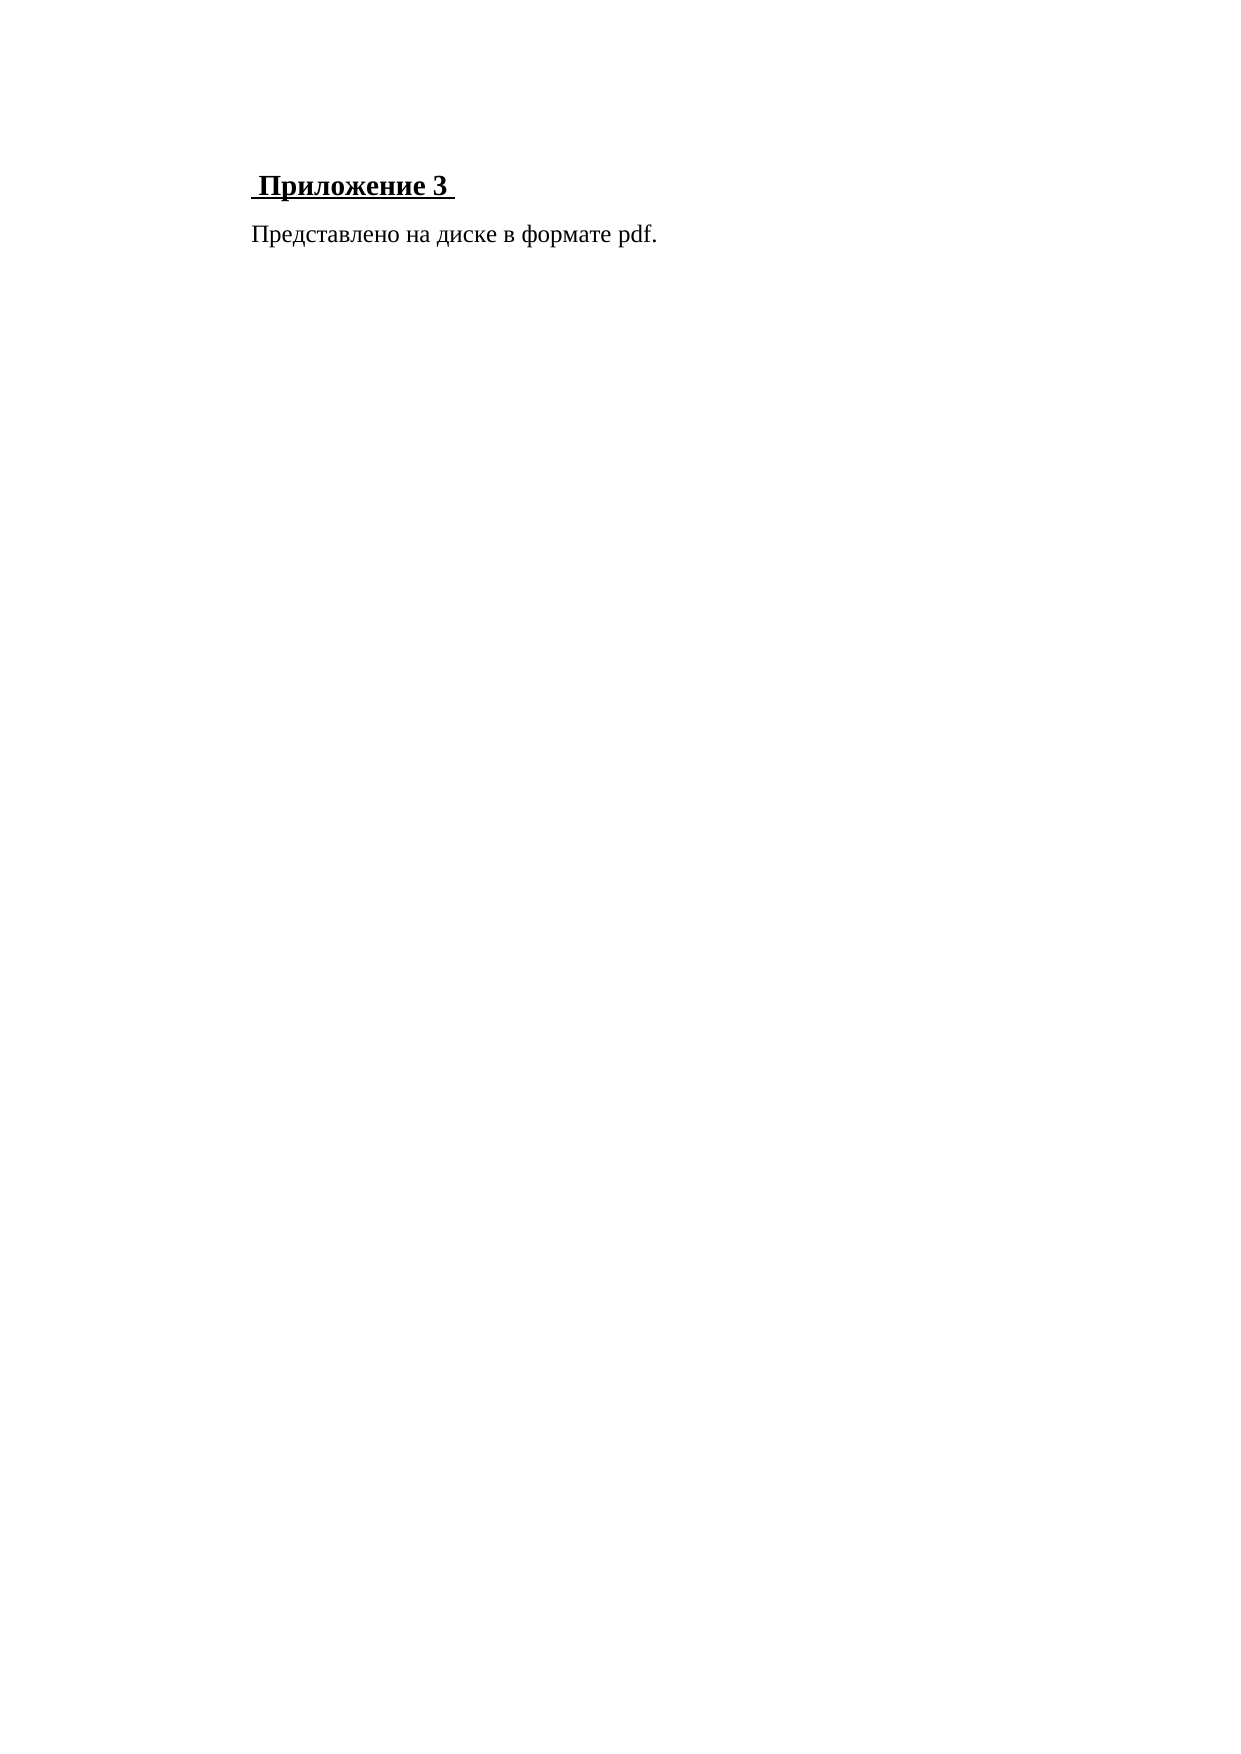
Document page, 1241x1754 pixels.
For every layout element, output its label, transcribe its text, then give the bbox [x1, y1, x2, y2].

text Представлено на диске в формате pdf. [177, 219, 1152, 248]
subtitle Приложение 3 [251, 168, 1152, 202]
